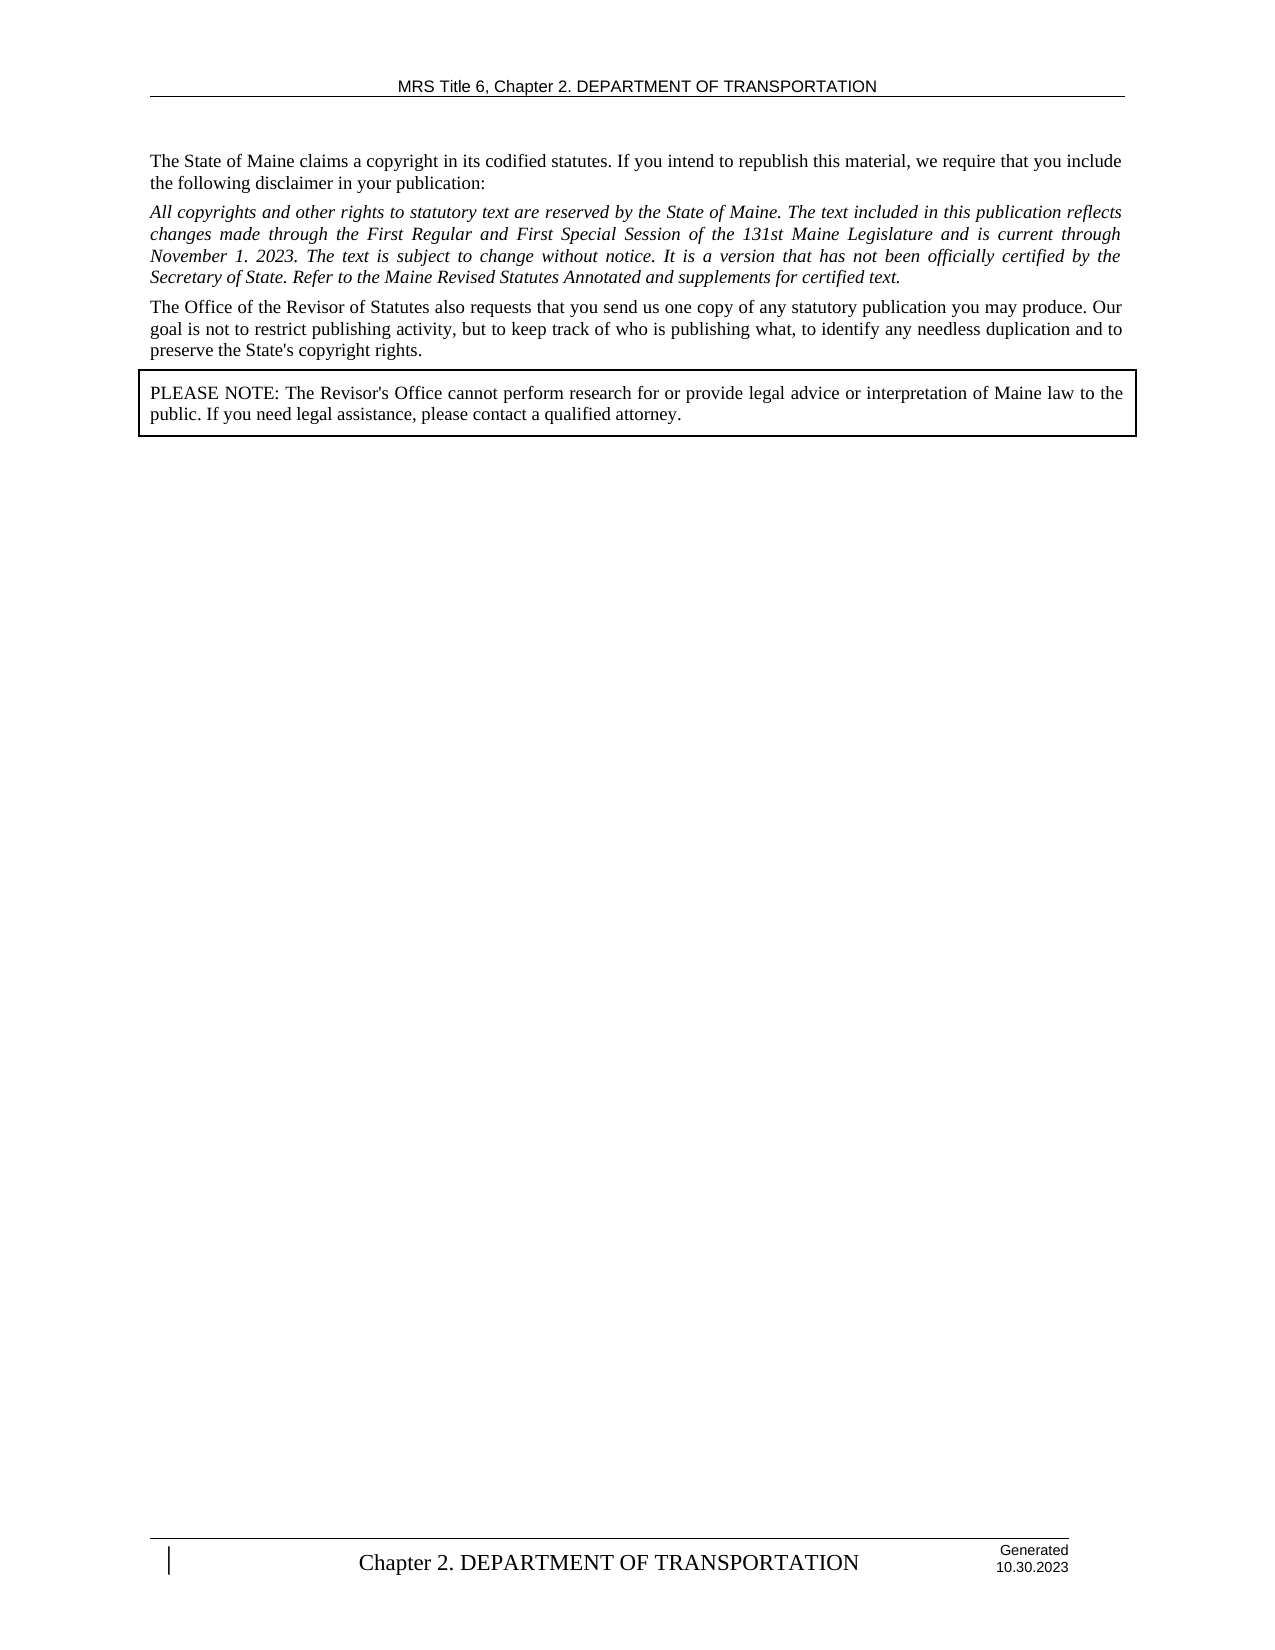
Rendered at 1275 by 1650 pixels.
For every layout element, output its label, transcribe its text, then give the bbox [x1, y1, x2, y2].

text The Office of the Revisor of Statutes also requests that you send us one copy of any statutory publication you may produce. Our goal is not to restrict publishing activity, but to keep track of who is publishing what, to identify any needless duplication and to preserve the State's copyright rights. [150, 296, 1125, 361]
text PLEASE NOTE: The Revisor's Office cannot perform research for or provide legal advice or interpretation of Maine law to the public. If you need legal assistance, please contact a qualified attorney. [140, 371, 1135, 435]
text The State of Maine claims a copyright in its codified statutes. If you intend to republish this material, we require that you include the following disclaimer in your publication: [150, 150, 1125, 193]
text All copyrights and other rights to statutory text are reserved by the State of Maine. The text included in this publication reflects changes made through the First Regular and First Special Session of the 131st Maine Legislature and is current through November 1. 2023 . The text is subject to change without notice. It is a version that has not been officially certified by the Secretary of State. Refer to the Maine Revised Statutes Annotated and supplements for certified text. [150, 201, 1125, 288]
